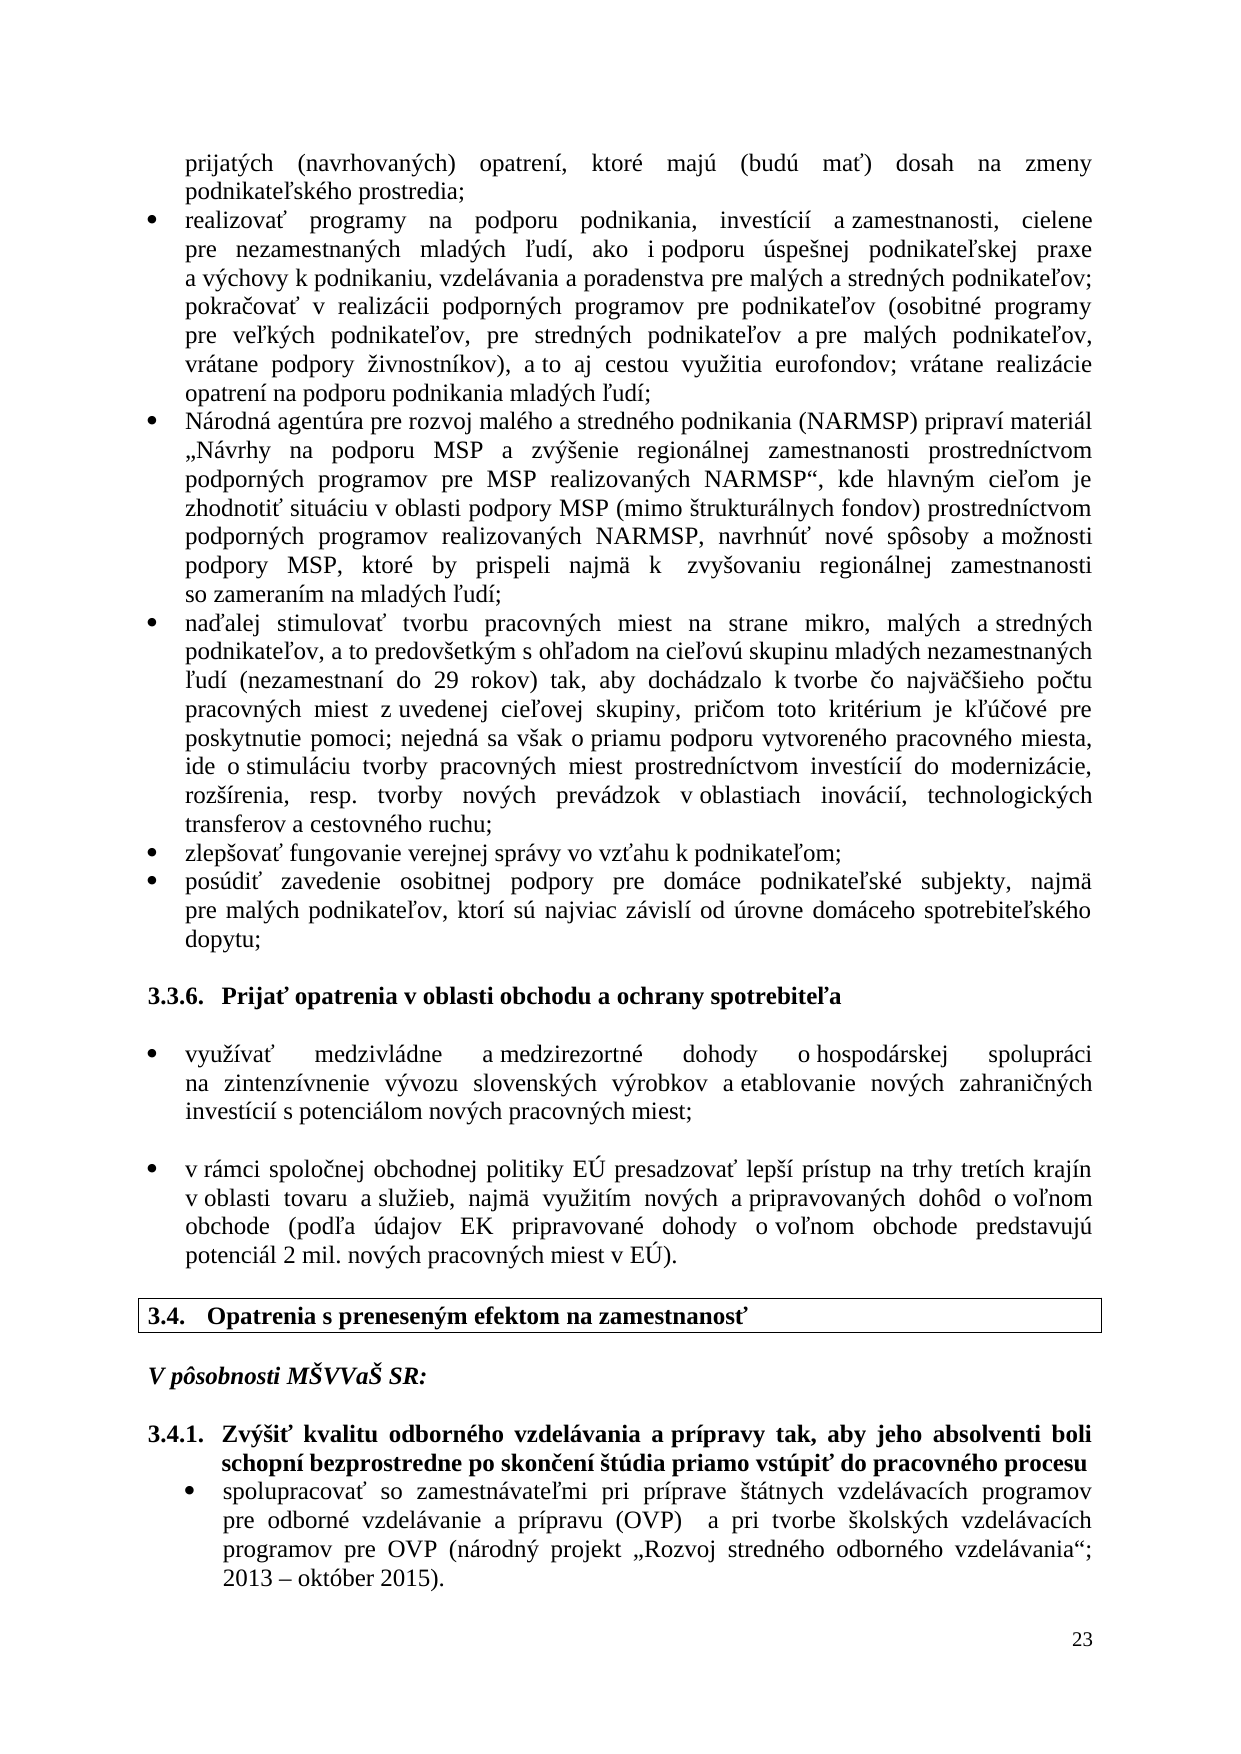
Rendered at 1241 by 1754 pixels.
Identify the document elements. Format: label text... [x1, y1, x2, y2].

list realizovať programy na podporu podnikania, investícií a zamestnanosti, cielene pre nezamestnaných mladých ľudí, ako i podporu úspešnej podnikateľskej praxe a výchovy k podnikaniu, vzdelávania a poradenstva pre malých a stredných podnikateľov; pokračovať v realizácii podporných programov pre podnikateľov (osobitné programy pre veľkých podnikateľov, pre stredných podnikateľov a pre malých podnikateľov, vrátane podpory živnostníkov), a to aj cestou využitia eurofondov; vrátane realizácie opatrení na podporu podnikania mladých ľudí; [148, 205, 1093, 406]
list spolupracovať so zamestnávateľmi pri príprave štátnych vzdelávacích programov pre odborné vzdelávanie a prípravu (OVP) a pri tvorbe školských vzdelávacích programov pre OVP (národný projekt „Rozvoj stredného odborného vzdelávania“; 2013 – október 2015). [185, 1476, 1093, 1591]
list Opatrenia s preneseným efektom na zamestnanosť [139, 1299, 1101, 1332]
list Národná agentúra pre rozvoj malého a stredného podnikania (NARMSP) pripraví materiál „Návrhy na podporu MSP a zvýšenie regionálnej zamestnanosti prostredníctvom podporných programov pre MSP realizovaných NARMSP“, kde hlavným cieľom je zhodnotiť situáciu v oblasti podpory MSP (mimo štrukturálnych fondov) prostredníctvom podporných programov realizovaných NARMSP, navrhnúť nové spôsoby a možnosti podpory MSP, ktoré by prispeli najmä k zvyšovaniu regionálnej zamestnanosti so zameraním na mladých ľudí; [148, 406, 1093, 608]
list naďalej stimulovať tvorbu pracovných miest na strane mikro, malých a stredných podnikateľov, a to predovšetkým s ohľadom na cieľovú skupinu mladých nezamestnaných ľudí (nezamestnaní do 29 rokov) tak, aby dochádzalo k tvorbe čo najväčšieho počtu pracovných miest z uvedenej cieľovej skupiny, pričom toto kritérium je kľúčové pre poskytnutie pomoci; nejedná sa však o priamu podporu vytvoreného pracovného miesta, ide o stimuláciu tvorby pracovných miest prostredníctvom investícií do modernizácie, rozšírenia, resp. tvorby nových prevádzok v oblastiach inovácií, technologických transferov a cestovného ruchu; [148, 608, 1093, 838]
list využívať medzivládne a medzirezortné dohody o hospodárskej spolupráci na zintenzívnenie vývozu slovenských výrobkov a etablovanie nových zahraničných investícií s potenciálom nových pracovných miest; [148, 1039, 1093, 1125]
list v rámci spoločnej obchodnej politiky EÚ presadzovať lepší prístup na trhy tretích krajín v oblasti tovaru a služieb, najmä využitím nových a pripravovaných dohôd o voľnom obchode (podľa údajov EK pripravované dohody o voľnom obchode predstavujú potenciál 2 mil. nových pracovných miest v EÚ). [148, 1154, 1093, 1269]
list Prijať opatrenia v oblasti obchodu a ochrany spotrebiteľa [148, 981, 1093, 1010]
list zlepšovať fungovanie verejnej správy vo vzťahu k podnikateľom; [148, 838, 1093, 866]
text V pôsobnosti MŠVVaŠ SR: [148, 1361, 1093, 1390]
list Zvýšiť kvalitu odborného vzdelávania a prípravy tak, aby jeho absolventi boli schopní bezprostredne po skončení štúdia priamo vstúpiť do pracovného procesu [148, 1419, 1093, 1476]
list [148, 148, 1093, 205]
list posúdiť zavedenie osobitnej podpory pre domáce podnikateľské subjekty, najmä pre malých podnikateľov, ktorí sú najviac závislí od úrovne domáceho spotrebiteľského dopytu; [148, 866, 1093, 953]
